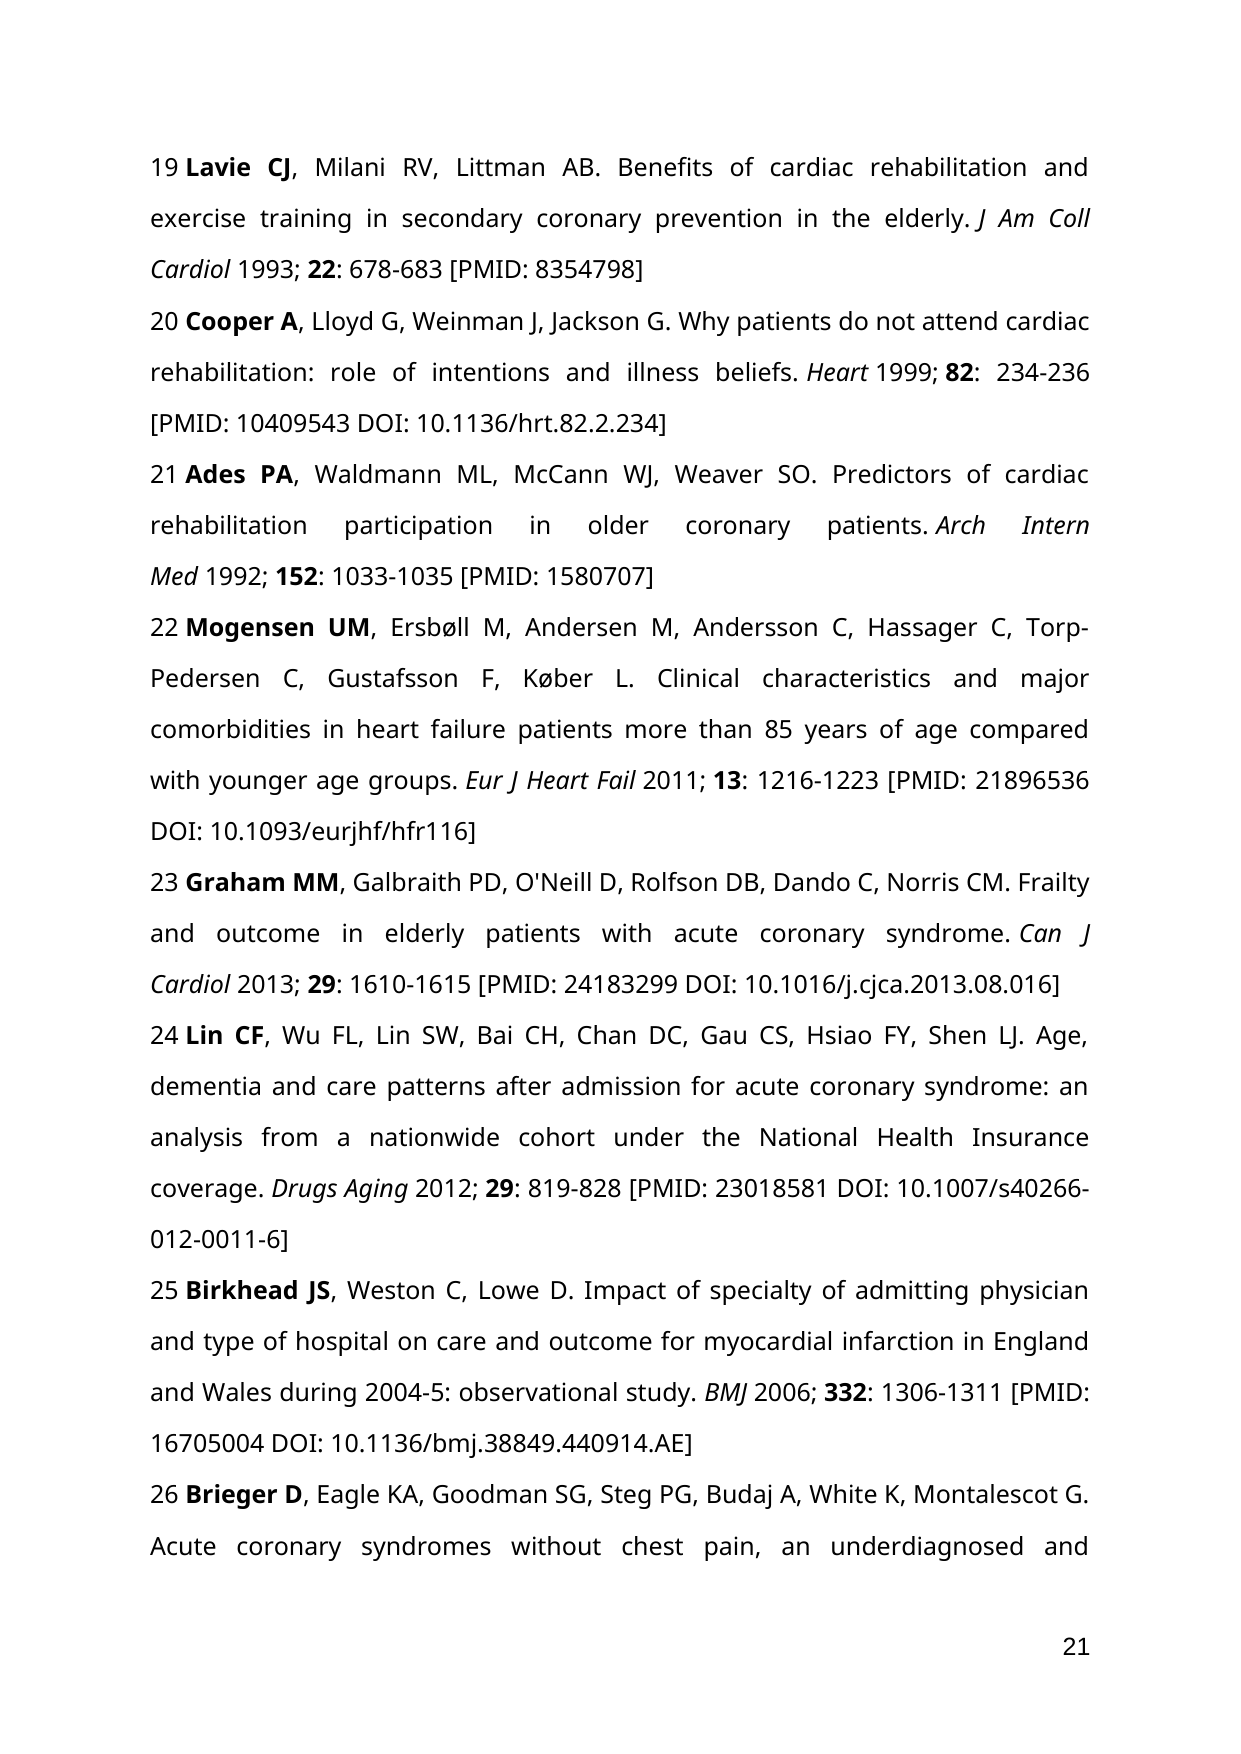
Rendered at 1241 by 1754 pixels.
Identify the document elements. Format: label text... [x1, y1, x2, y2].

text 21 Ades PA, Waldmann ML, McCann WJ, Weaver SO. Predictors of cardiac rehabilitation participation in older coronary patients. Arch Intern Med 1992; 152: 1033-1035 [PMID: 1580707] [150, 456, 1090, 592]
text 19 Lavie CJ, Milani RV, Littman AB. Benefits of cardiac rehabilitation and exercise training in secondary coronary prevention in the elderly. J Am Coll Cardiol 1993; 22: 678-683 [PMID: 8354798] [150, 150, 1090, 286]
text 25 Birkhead JS, Weston C, Lowe D. Impact of specialty of admitting physician and type of hospital on care and outcome for myocardial infarction in England and Wales during 2004-5: observational study. BMJ 2006; 332: 1306-1311 [PMID: 16705004 DOI: 10.1136/bmj.38849.440914.AE] [150, 1273, 1090, 1460]
text 22 Mogensen UM, Ersbøll M, Andersen M, Andersson C, Hassager C, Torp-Pedersen C, Gustafsson F, Køber L. Clinical characteristics and major comorbidities in heart failure patients more than 85 years of age compared with younger age groups. Eur J Heart Fail 2011; 13: 1216-1223 [PMID: 21896536 DOI: 10.1093/eurjhf/hfr116] [150, 609, 1090, 848]
text 24 Lin CF, Wu FL, Lin SW, Bai CH, Chan DC, Gau CS, Hsiao FY, Shen LJ. Age, dementia and care patterns after admission for acute coronary syndrome: an analysis from a nationwide cohort under the National Health Insurance coverage. Drugs Aging 2012; 29: 819-828 [PMID: 23018581 DOI: 10.1007/s40266-012-0011-6] [150, 1018, 1090, 1256]
text 23 Graham MM, Galbraith PD, O'Neill D, Rolfson DB, Dando C, Norris CM. Frailty and outcome in elderly patients with acute coronary syndrome. Can J Cardiol 2013; 29: 1610-1615 [PMID: 24183299 DOI: 10.1016/j.cjca.2013.08.016] [150, 864, 1090, 1001]
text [150, 1477, 1090, 1562]
text 20 Cooper A, Lloyd G, Weinman J, Jackson G. Why patients do not attend cardiac rehabilitation: role of intentions and illness beliefs. Heart 1999; 82: 234-236 [PMID: 10409543 DOI: 10.1136/hrt.82.2.234] [150, 303, 1090, 439]
